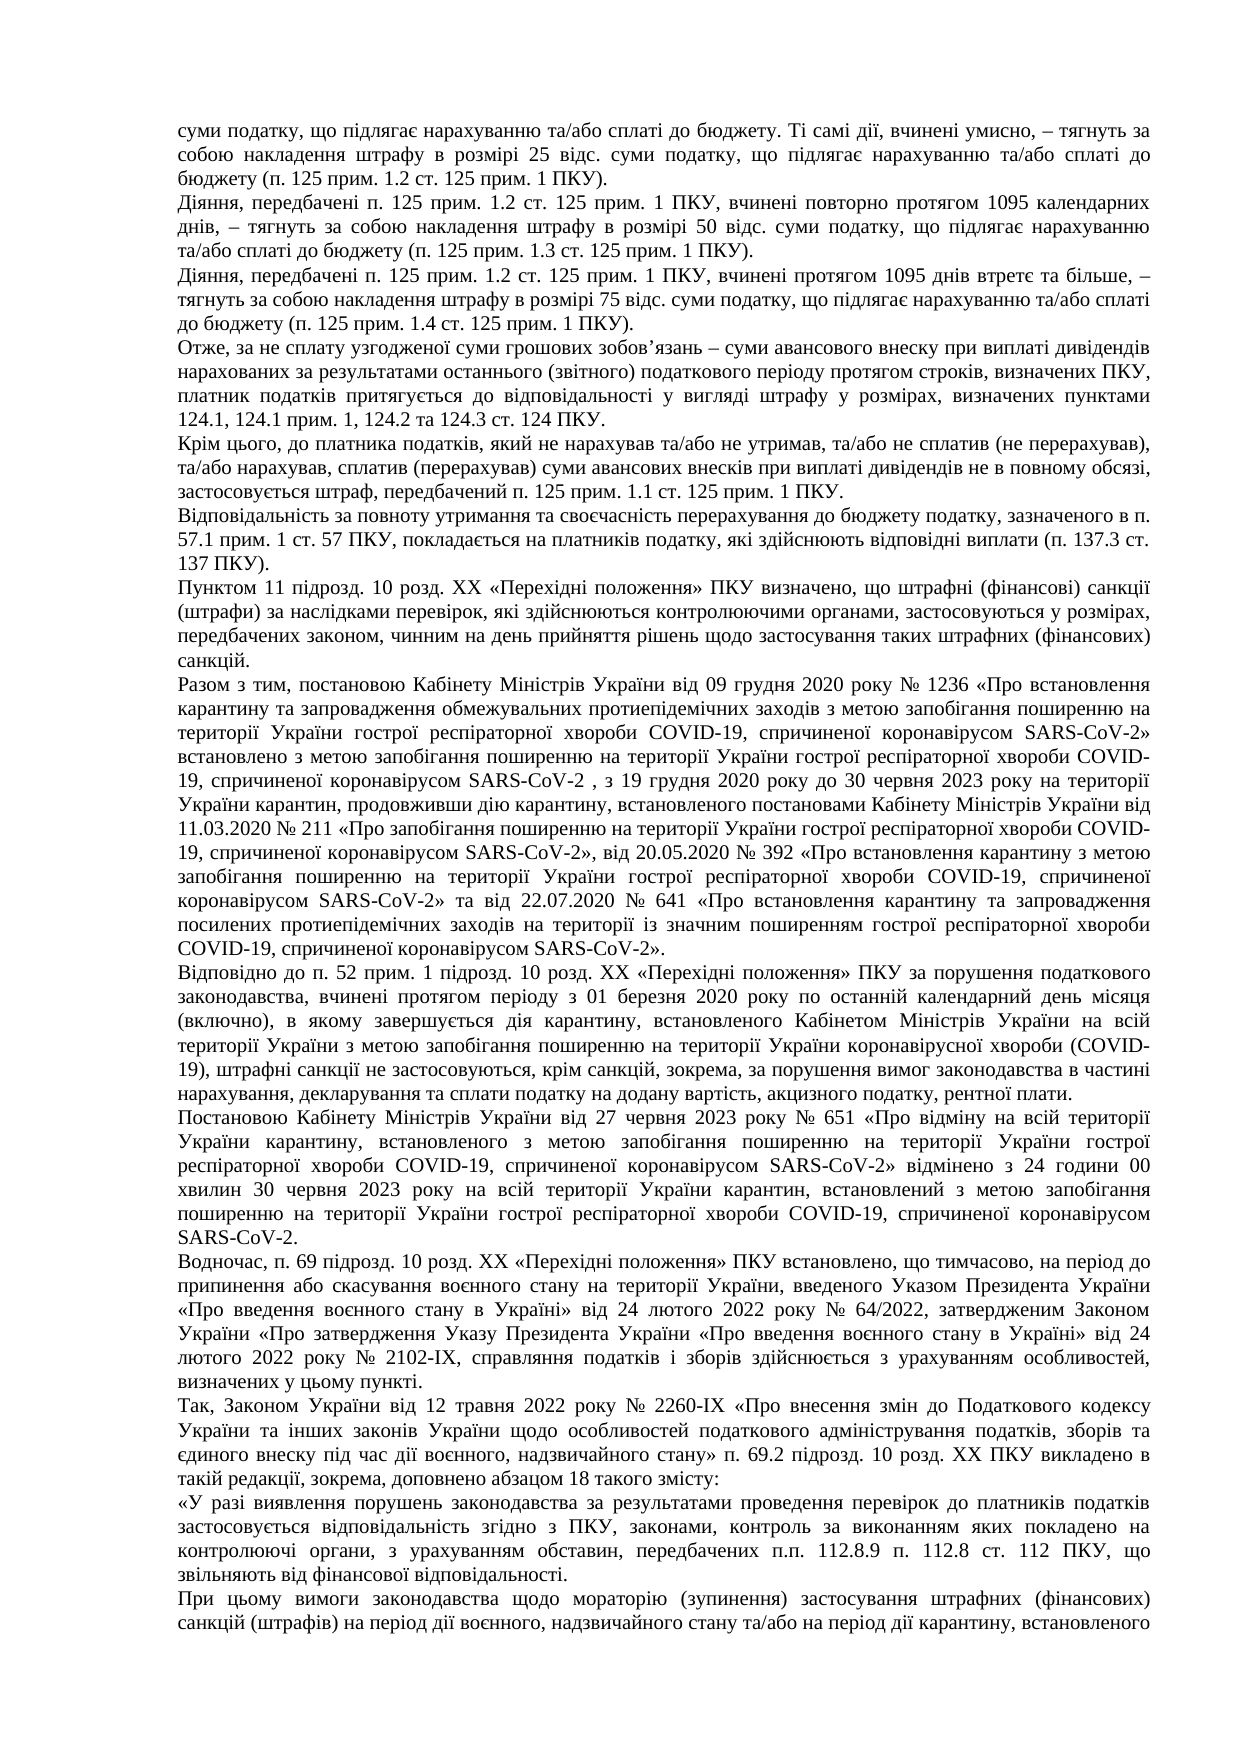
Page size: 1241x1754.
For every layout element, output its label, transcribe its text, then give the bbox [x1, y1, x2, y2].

text Отже, за не сплату узгодженої суми грошових зобов’язань – суми авансового внеску при виплаті дивідендів нарахованих за результатами останнього (звітного) податкового періоду протягом строків, визначених ПКУ, платник податків притягується до відповідальності у вигляді штрафу у розмірах, визначених пунктами 124.1, 124.1 прим. 1, 124.2 та 124.3 ст. 124 ПКУ. [177, 335, 1152, 431]
text Разом з тим, постановою Кабінету Міністрів України від 09 грудня 2020 року № 1236 «Про встановлення карантину та запровадження обмежувальних протиепідемічних заходів з метою запобігання поширенню на території України гострої респіраторної хвороби COVID-19, спричиненої коронавірусом SARS-CoV-2» встановлено з метою запобігання поширенню на території України гострої респіраторної хвороби COVID-19, спричиненої коронавірусом SARS-CoV-2 , з 19 грудня 2020 року до 30 червня 2023 року на території України карантин, продовживши дію карантину, встановленого постановами Кабінету Міністрів України від 11.03.2020 № 211 «Про запобігання поширенню на території України гострої респіраторної хвороби COVID-19, спричиненої коронавірусом SARS-CoV-2», від 20.05.2020 № 392 «Про встановлення карантину з метою запобігання поширенню на території України гострої респіраторної хвороби COVID-19, спричиненої коронавірусом SARS-CoV-2» та від 22.07.2020 № 641 «Про встановлення карантину та запровадження посилених протиепідемічних заходів на території із значним поширенням гострої респіраторної хвороби COVID-19, спричиненої коронавірусом SARS-CoV-2». [177, 672, 1152, 960]
text Пунктом 11 підрозд. 10 розд. ХХ «Перехідні положення» ПКУ визначено, що штрафні (фінансові) санкції (штрафи) за наслідками перевірок, які здійснюються контролюючими органами, застосовуються у розмірах, передбачених законом, чинним на день прийняття рішень щодо застосування таких штрафних (фінансових) санкцій. [177, 575, 1152, 672]
text Відповідно до п. 52 прим. 1 підрозд. 10 розд. ХХ «Перехідні положення» ПКУ за порушення податкового законодавства, вчинені протягом періоду з 01 березня 2020 року по останній календарний день місяця (включно), в якому завершується дія карантину, встановленого Кабінетом Міністрів України на всій території України з метою запобігання поширенню на території України коронавірусної хвороби (COVID-19), штрафні санкції не застосовуються, крім санкцій, зокрема, за порушення вимог законодавства в частині нарахування, декларування та сплати податку на додану вартість, акцизного податку, рентної плати. [177, 960, 1152, 1105]
text Діяння, передбачені п. 125 прим. 1.2 ст. 125 прим. 1 ПКУ, вчинені повторно протягом 1095 календарних днів, – тягнуть за собою накладення штрафу в розмірі 50 відс. суми податку, що підлягає нарахуванню та/або сплаті до бюджету (п. 125 прим. 1.3 ст. 125 прим. 1 ПКУ). [177, 190, 1152, 262]
text Так, Законом України від 12 травня 2022 року № 2260-ІХ «Про внесення змін до Податкового кодексу України та інших законів України щодо особливостей податкового адміністрування податків, зборів та єдиного внеску під час дії воєнного, надзвичайного стану» п. 69.2 підрозд. 10 розд. ХХ ПКУ викладено в такій редакції, зокрема, доповнено абзацом 18 такого змісту: [177, 1393, 1152, 1490]
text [177, 118, 1152, 190]
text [177, 1586, 1152, 1634]
text «У разі виявлення порушень законодавства за результатами проведення перевірок до платників податків застосовується відповідальність згідно з ПКУ, законами, контроль за виконанням яких покладено на контролюючі органи, з урахуванням обставин, передбачених п.п. 112.8.9 п. 112.8 ст. 112 ПКУ, що звільняють від фінансової відповідальності. [177, 1490, 1152, 1586]
text Постановою Кабінету Міністрів України від 27 червня 2023 року № 651 «Про відміну на всій території України карантину, встановленого з метою запобігання поширенню на території України гострої респіраторної хвороби COVID-19, спричиненої коронавірусом SARS-CoV-2» відмінено з 24 години 00 хвилин 30 червня 2023 року на всій території України карантин, встановлений з метою запобігання поширенню на території України гострої респіраторної хвороби COVID-19, спричиненої коронавірусом SARS-CoV-2. [177, 1105, 1152, 1249]
text Діяння, передбачені п. 125 прим. 1.2 ст. 125 прим. 1 ПКУ, вчинені протягом 1095 днів втретє та більше, – тягнуть за собою накладення штрафу в розмірі 75 відс. суми податку, що підлягає нарахуванню та/або сплаті до бюджету (п. 125 прим. 1.4 ст. 125 прим. 1 ПКУ). [177, 262, 1152, 335]
text Відповідальність за повноту утримання та своєчасність перерахування до бюджету податку, зазначеного в п. 57.1 прим. 1 ст. 57 ПКУ, покладається на платників податку, які здійснюють відповідні виплати (п. 137.3 ст. 137 ПКУ). [177, 503, 1152, 575]
text Крім цього, до платника податків, який не нарахував та/або не утримав, та/або не сплатив (не перерахував), та/або нарахував, сплатив (перерахував) суми авансових внесків при виплаті дивідендів не в повному обсязі, застосовується штраф, передбачений п. 125 прим. 1.1 ст. 125 прим. 1 ПКУ. [177, 431, 1152, 503]
text Водночас, п. 69 підрозд. 10 розд. ХХ «Перехідні положення» ПКУ встановлено, що тимчасово, на період до припинення або скасування воєнного стану на території України, введеного Указом Президента України «Про введення воєнного стану в Україні» від 24 лютого 2022 року № 64/2022, затвердженим Законом України «Про затвердження Указу Президента України «Про введення воєнного стану в Україні» від 24 лютого 2022 року № 2102-IX, справляння податків і зборів здійснюється з урахуванням особливостей, визначених у цьому пункті. [177, 1249, 1152, 1393]
